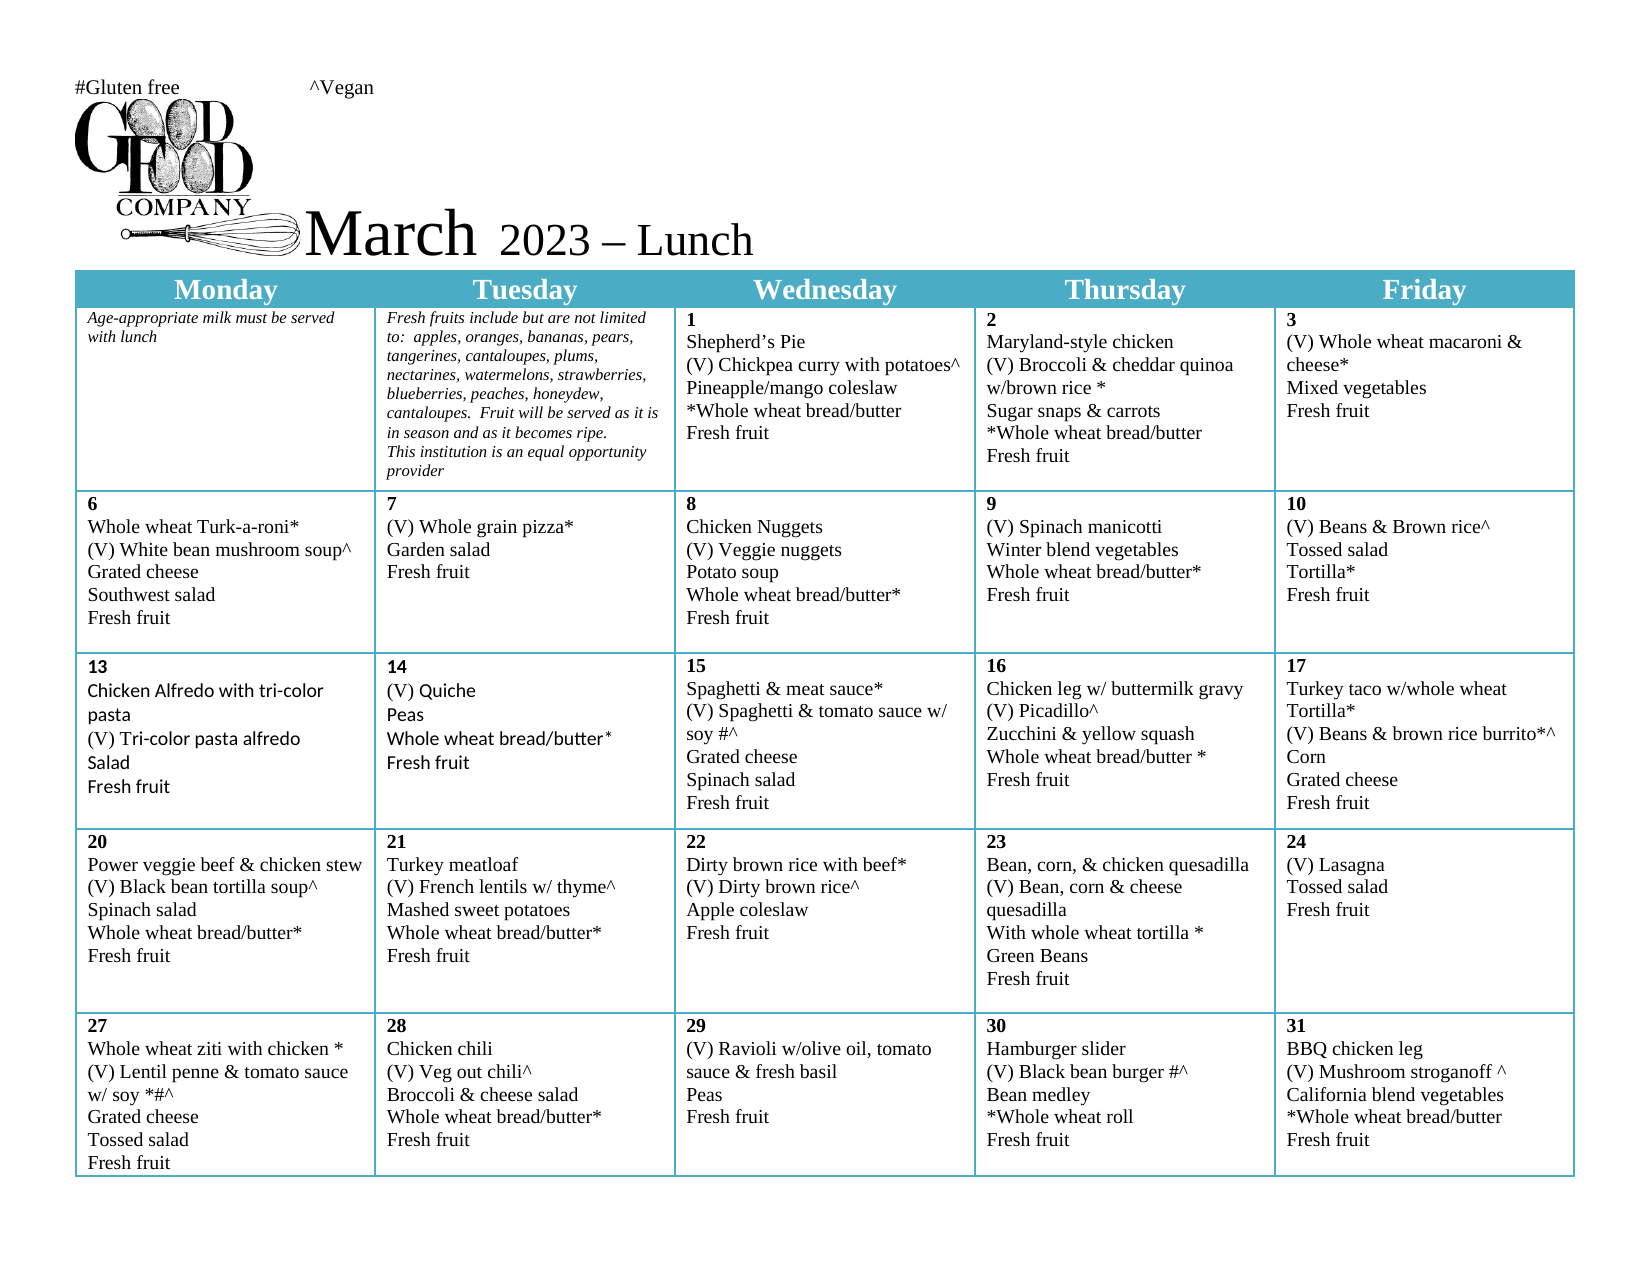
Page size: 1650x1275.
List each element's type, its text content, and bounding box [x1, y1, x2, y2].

table_cell 16 Chicken leg w/ buttermilk gravy (V) Picadillo^ Zucchini & yellow squash Whole wheat bread/butter * Fresh fruit [976, 654, 1274, 828]
table_cell 24 (V) Lasagna Tossed salad Fresh fruit [1276, 830, 1573, 1012]
text #Gluten free ^Vegan [75, 75, 1575, 99]
table_cell 21 Turkey meatloaf (V) French lentils w/ thyme^ Mashed sweet potatoes Whole wheat bread/butter* Fresh fruit [376, 830, 674, 1012]
table_cell 29 (V) Ravioli w/olive oil, tomato sauce & fresh basil Peas Fresh fruit [676, 1014, 974, 1175]
picture [75, 99, 300, 256]
table_cell 3 (V) Whole wheat macaroni & cheese* Mixed vegetables Fresh fruit [1276, 308, 1573, 490]
table_cell 22 Dirty brown rice with beef* (V) Dirty brown rice^ Apple coleslaw Fresh fruit [676, 830, 974, 1012]
table_cell 1 Shepherd’s Pie (V) Chickpea curry with potatoes^ Pineapple/mango coleslaw *Whole wheat bread/butter Fresh fruit [676, 308, 974, 490]
table_header Thursday [976, 272, 1274, 305]
table_cell 20 Power veggie beef & chicken stew (V) Black bean tortilla soup^ Spinach salad Whole wheat bread/butter* Fresh fruit [77, 830, 374, 1012]
table_cell 8 Chicken Nuggets (V) Veggie nuggets Potato soup Whole wheat bread/butter* Fresh fruit [676, 492, 974, 652]
table_cell 17 Turkey taco w/whole wheat Tortilla* (V) Beans & brown rice burrito*^ Corn Grated cheese Fresh fruit [1276, 654, 1573, 828]
table_cell 23 Bean, corn, & chicken quesadilla (V) Bean, corn & cheese quesadilla With whole wheat tortilla * Green Beans Fresh fruit [976, 830, 1274, 1012]
table_cell 31 BBQ chicken leg (V) Mushroom stroganoff ^ California blend vegetables *Whole wheat bread/butter Fresh fruit [1276, 1014, 1573, 1175]
table_cell 9 (V) Spinach manicotti Winter blend vegetables Whole wheat bread/butter* Fresh fruit [976, 492, 1274, 652]
table_cell 10 (V) Beans & Brown rice^ Tossed salad Tortilla* Fresh fruit [1276, 492, 1573, 652]
table_header Monday [77, 272, 374, 305]
table_cell 7 (V) Whole grain pizza* Garden salad Fresh fruit [376, 492, 674, 652]
table_cell 13 Chicken Alfredo with tri-color pasta (V) Tri-color pasta alfredo Salad Fresh fruit [77, 654, 374, 828]
table_cell 28 Chicken chili (V) Veg out chili^ Broccoli & cheese salad Whole wheat bread/butter* Fresh fruit [376, 1014, 674, 1175]
table_cell 2 Maryland-style chicken (V) Broccoli & cheddar quinoa w/brown rice * Sugar snaps & carrots *Whole wheat bread/butter Fresh fruit [976, 308, 1274, 490]
text March 2023 – Lunch [75, 99, 1575, 270]
table_cell 14 (V) Quiche Peas Whole wheat bread/butter* Fresh fruit [376, 654, 674, 828]
table_header Friday [1276, 272, 1573, 305]
table_cell Age-appropriate milk must be served with lunch [77, 308, 374, 490]
table_cell 30 Hamburger slider (V) Black bean burger #^ Bean medley *Whole wheat roll Fresh fruit [976, 1014, 1274, 1175]
table_cell 15 Spaghetti & meat sauce* (V) Spaghetti & tomato sauce w/ soy #^ Grated cheese Spinach salad Fresh fruit [676, 654, 974, 828]
table_header Tuesday [376, 272, 674, 305]
table_cell 27 Whole wheat ziti with chicken * (V) Lentil penne & tomato sauce w/ soy *#^ Grated cheese Tossed salad Fresh fruit [77, 1014, 374, 1175]
table_cell 6 Whole wheat Turk-a-roni* (V) White bean mushroom soup^ Grated cheese Southwest salad Fresh fruit [77, 492, 374, 652]
table_header Wednesday [676, 272, 974, 305]
